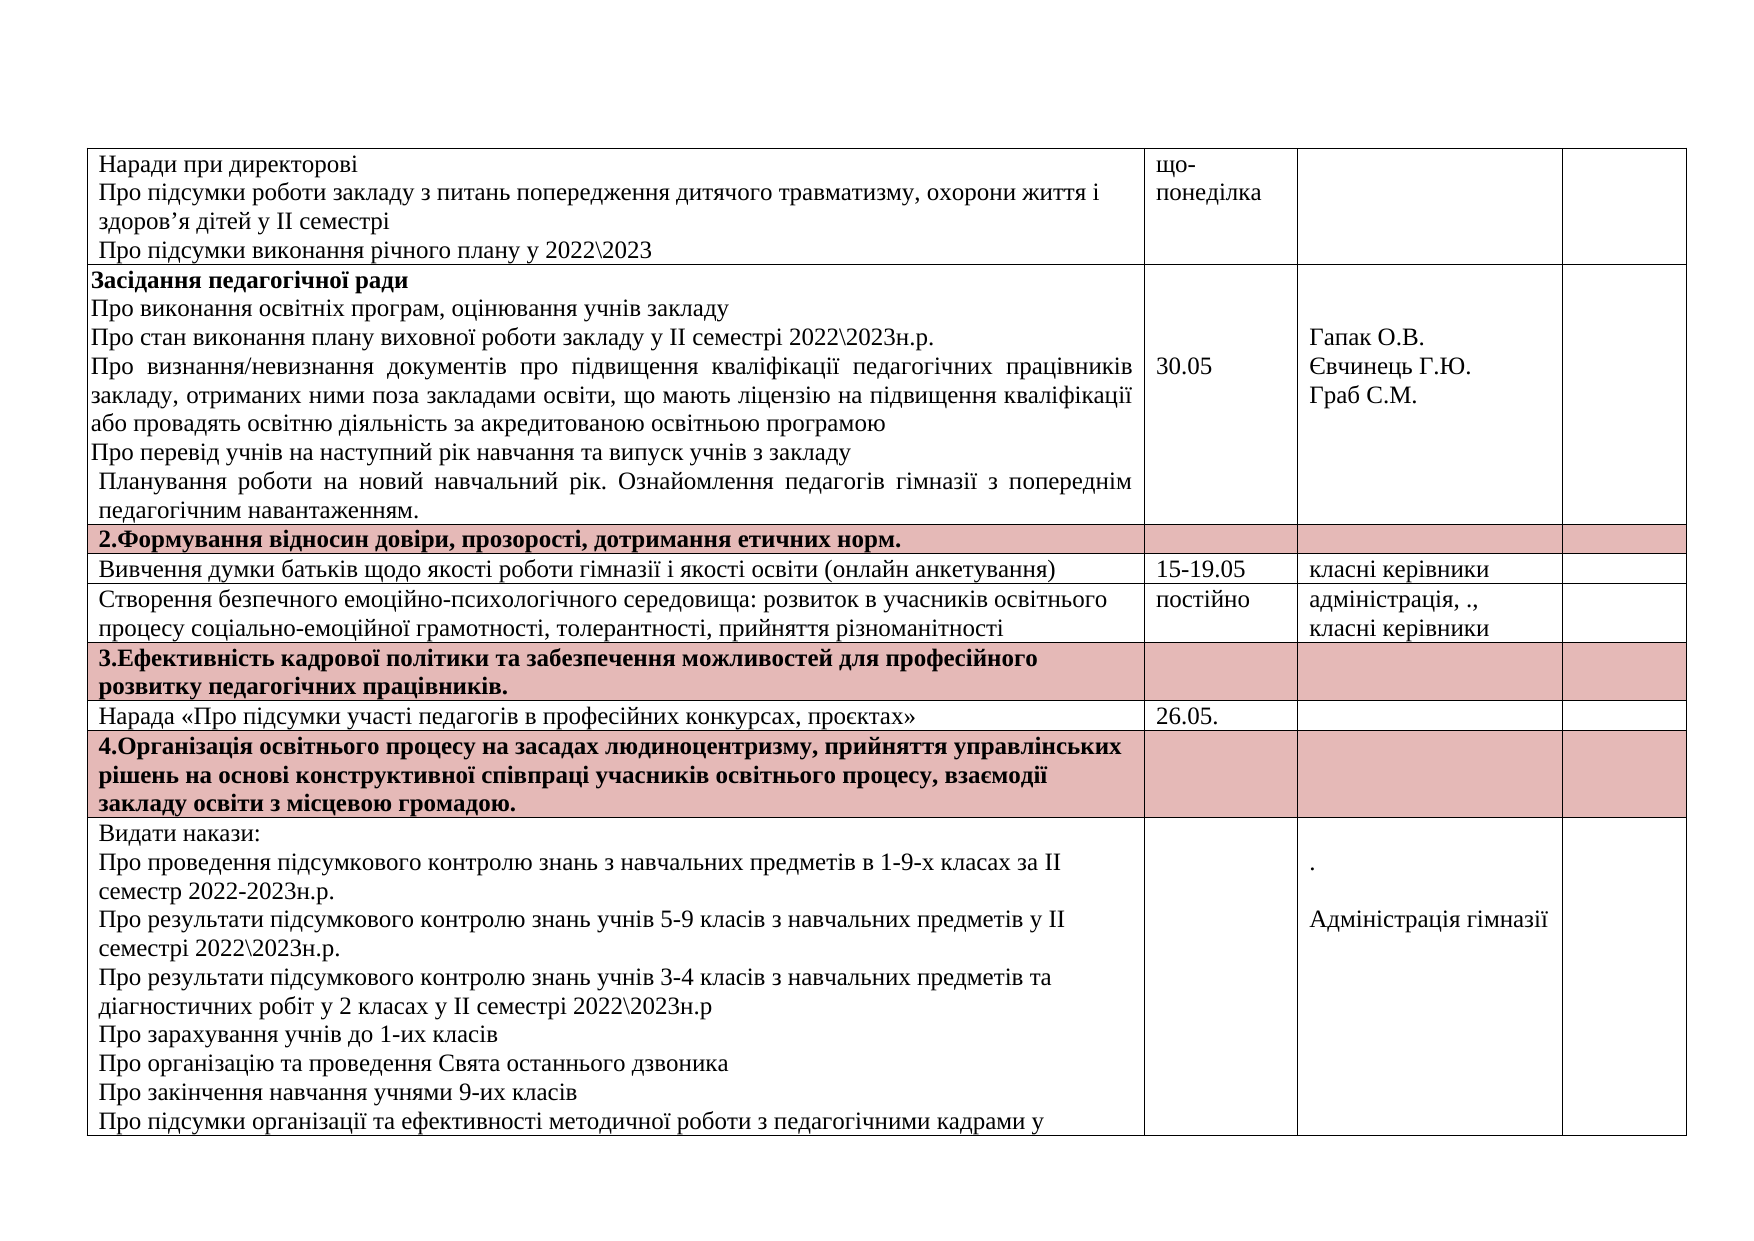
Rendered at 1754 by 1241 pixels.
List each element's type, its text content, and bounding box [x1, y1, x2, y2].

table_cell 2.Формування відносин довіри, прозорості, дотримання етичних норм. [88, 525, 1144, 553]
table_cell [1145, 643, 1297, 700]
table_cell [1563, 731, 1686, 817]
table_cell [1298, 701, 1562, 730]
table_cell Нарада «Про підсумки участі педагогів в професійних конкурсах, проєктах» [88, 701, 1144, 730]
table_cell класні керівники [1298, 554, 1562, 583]
table_cell [1145, 731, 1297, 817]
table_cell що-понеділка [1145, 149, 1297, 264]
table_cell Гапак О.В. Євчинець Г.Ю. Граб С.М. [1298, 265, 1562, 523]
table_cell 3.Ефективність кадрової політики та забезпечення можливостей для професійного розвитку педагогічних працівників. [88, 643, 1144, 700]
table_cell постійно [1145, 584, 1297, 642]
table_cell [1563, 265, 1686, 523]
table_cell [1563, 554, 1686, 583]
table_cell [1563, 525, 1686, 553]
table_cell Вивчення думки батьків щодо якості роботи гімназії і якості освіти (онлайн анкетування) [88, 554, 1144, 583]
table_cell [1563, 701, 1686, 730]
table_cell [1563, 584, 1686, 642]
table_cell адміністрація, ., класні керівники [1298, 584, 1562, 642]
table_cell [1563, 643, 1686, 700]
table_cell [1563, 149, 1686, 264]
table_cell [88, 818, 1144, 1134]
table_cell [1298, 525, 1562, 553]
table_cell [1298, 818, 1562, 1134]
table_cell [1145, 818, 1297, 1134]
table_cell Створення безпечного емоційно-психологічного середовища: розвиток в учасників освітнього процесу соціально-емоційної грамотності, толерантності, прийняття різноманітності [88, 584, 1144, 642]
table_cell Наради при директорові Про підсумки роботи закладу з питань попередження дитячого травматизму, охорони життя і здоров’я дітей у ІІ семестрі Про підсумки виконання річного плану у 2022\2023 [88, 149, 1144, 264]
table_cell 30.05 [1145, 265, 1297, 523]
table_cell 26.05. [1145, 701, 1297, 730]
table_cell [1145, 525, 1297, 553]
table_cell [1298, 731, 1562, 817]
table_cell 4.Організація освітнього процесу на засадах людиноцентризму, прийняття управлінських рішень на основі конструктивної співпраці учасників освітнього процесу, взаємодії закладу освіти з місцевою громадою. [88, 731, 1144, 817]
table_cell [1563, 818, 1686, 1134]
table_cell Засідання педагогічної ради Про виконання освітніх програм, оцінювання учнів закладу Про стан виконання плану виховної роботи закладу у ІІ семестрі 2022\2023н.р. Про визнання/невизнання документів про підвищення кваліфікації педагогічних працівників закладу, отриманих ними поза закладами освіти, що мають ліцензію на підвищення кваліфікації або провадять освітню діяльність за акредитованою освітньою програмою Про перевід учнів на наступний рік навчання та випуск учнів з закладу Планування роботи на новий навчальний рік. Ознайомлення педагогів гімназії з попереднім педагогічним навантаженням. [88, 265, 1144, 523]
table_cell 15-19.05 [1145, 554, 1297, 583]
table_cell [1298, 149, 1562, 264]
table_cell [1298, 643, 1562, 700]
